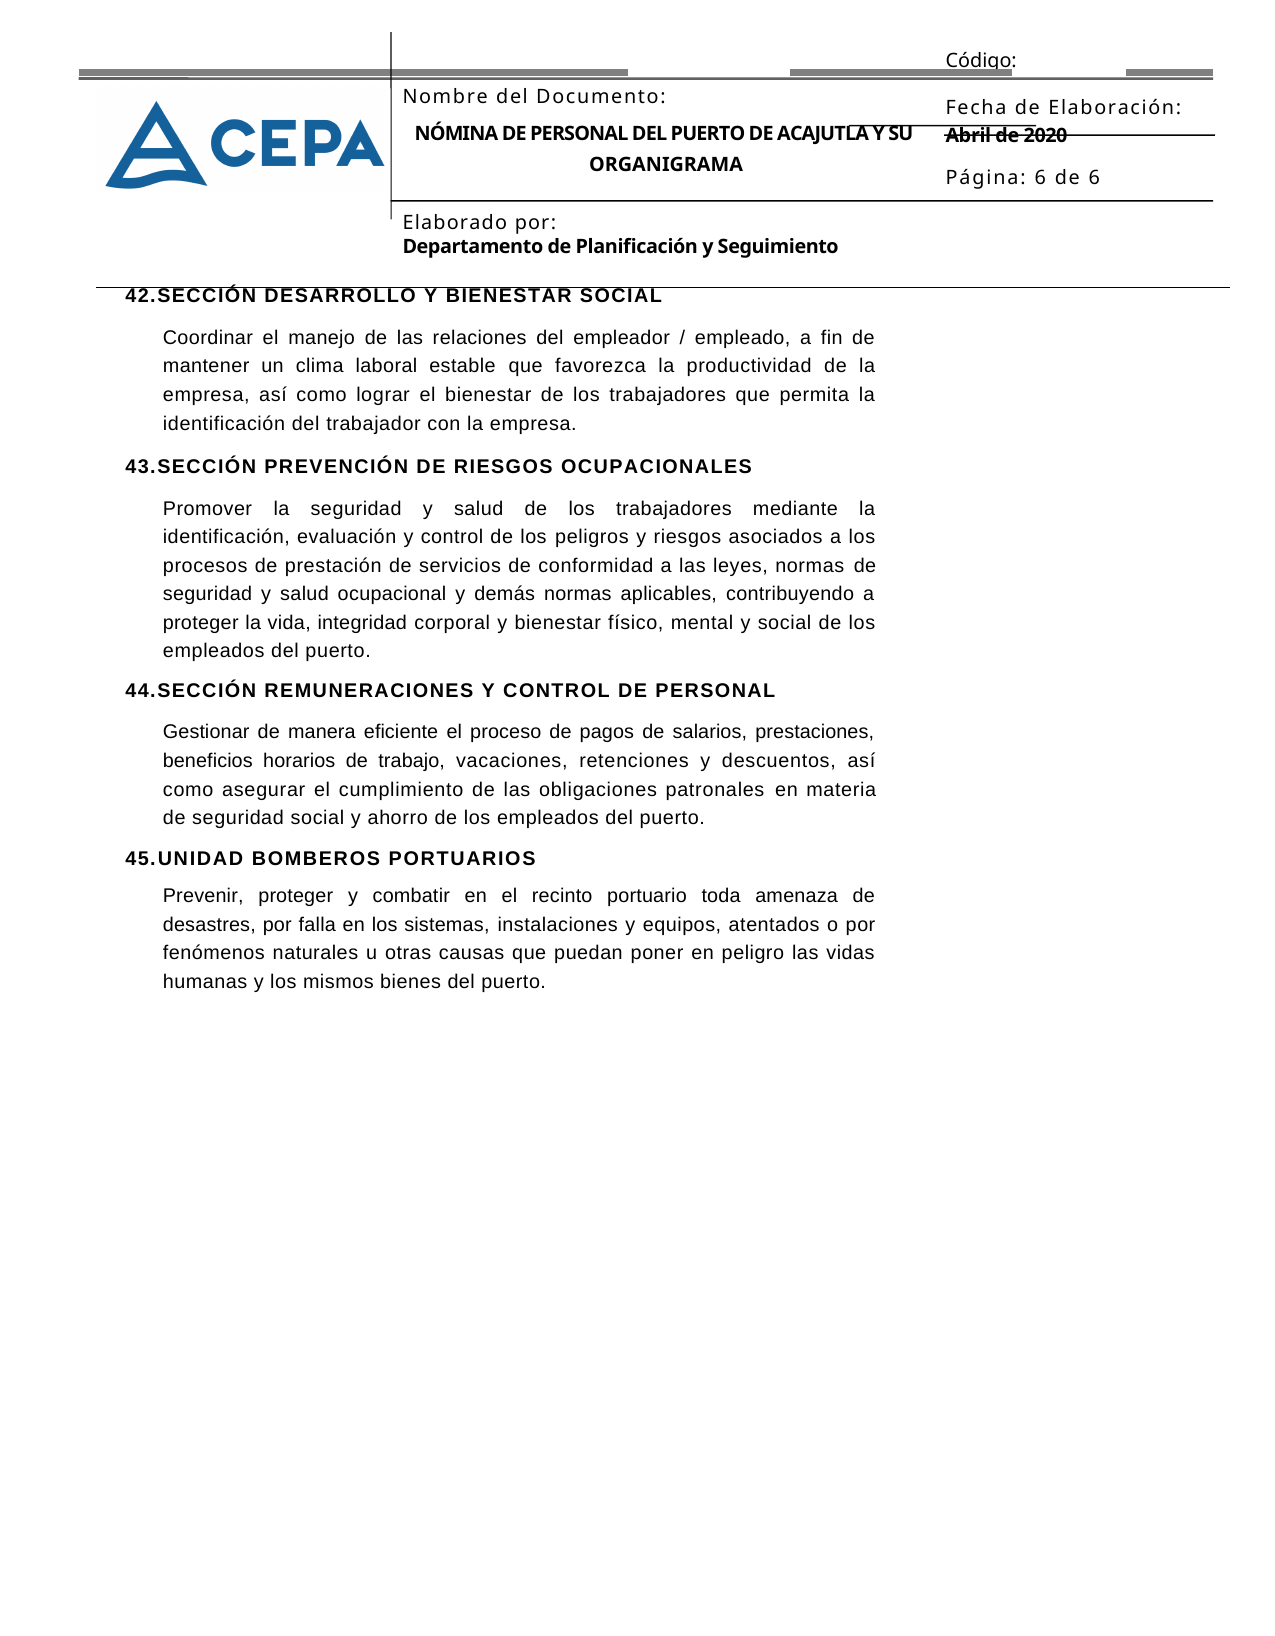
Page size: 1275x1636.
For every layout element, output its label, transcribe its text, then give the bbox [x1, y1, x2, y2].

text Departamento de Planificación y Seguimiento [402, 235, 936, 258]
text Nombre del Documento: [402, 86, 936, 108]
text Promover la seguridad y salud de los trabajadores mediante la identificación, evaluación y control de los peligros y riesgos asociados a los procesos de prestación de servicios de conformidad a las leyes, normas de seguridad y salud ocupacional y demás normas aplicables, contribuyendo a proteger la vida, integridad corporal y bienestar físico, mental y social de los empleados del puerto. [163, 496, 876, 662]
list SECCIÓN PREVENCIÓN DE RIESGOS OCUPACIONALES [125, 455, 936, 478]
text Coordinar el manejo de las relaciones del empleador / empleado, a fin de mantener un clima laboral estable que favorezca la productividad de la empresa, así como lograr el bienestar de los trabajadores que permita la identificación del trabajador con la empresa. [163, 326, 876, 434]
text Prevenir, proteger y combatir en el recinto portuario toda amenaza de desastres, por falla en los sistemas, instalaciones y equipos, atentados o por fenómenos naturales u otras causas que puedan poner en peligro las vidas humanas y los mismos bienes del puerto. [163, 884, 876, 992]
text Elaborado por: [402, 208, 936, 235]
list SECCIÓN DESARROLLO Y BIENESTAR SOCIAL [125, 288, 936, 307]
list SECCIÓN REMUNERACIONES Y CONTROL DE PERSONAL [125, 679, 936, 702]
picture [96, 86, 387, 191]
list UNIDAD BOMBEROS PORTUARIOS [125, 849, 936, 869]
text Gestionar de manera eficiente el proceso de pagos de salarios, prestaciones, beneficios horarios de trabajo, vacaciones, retenciones y descuentos, así como asegurar el cumplimiento de las obligaciones patronales en materia de seguridad social y ahorro de los empleados del puerto. [163, 720, 876, 829]
text NÓMINA DE PERSONAL DEL PUERTO DE ACAJUTLA Y SU ORGANIGRAMA [402, 119, 936, 178]
